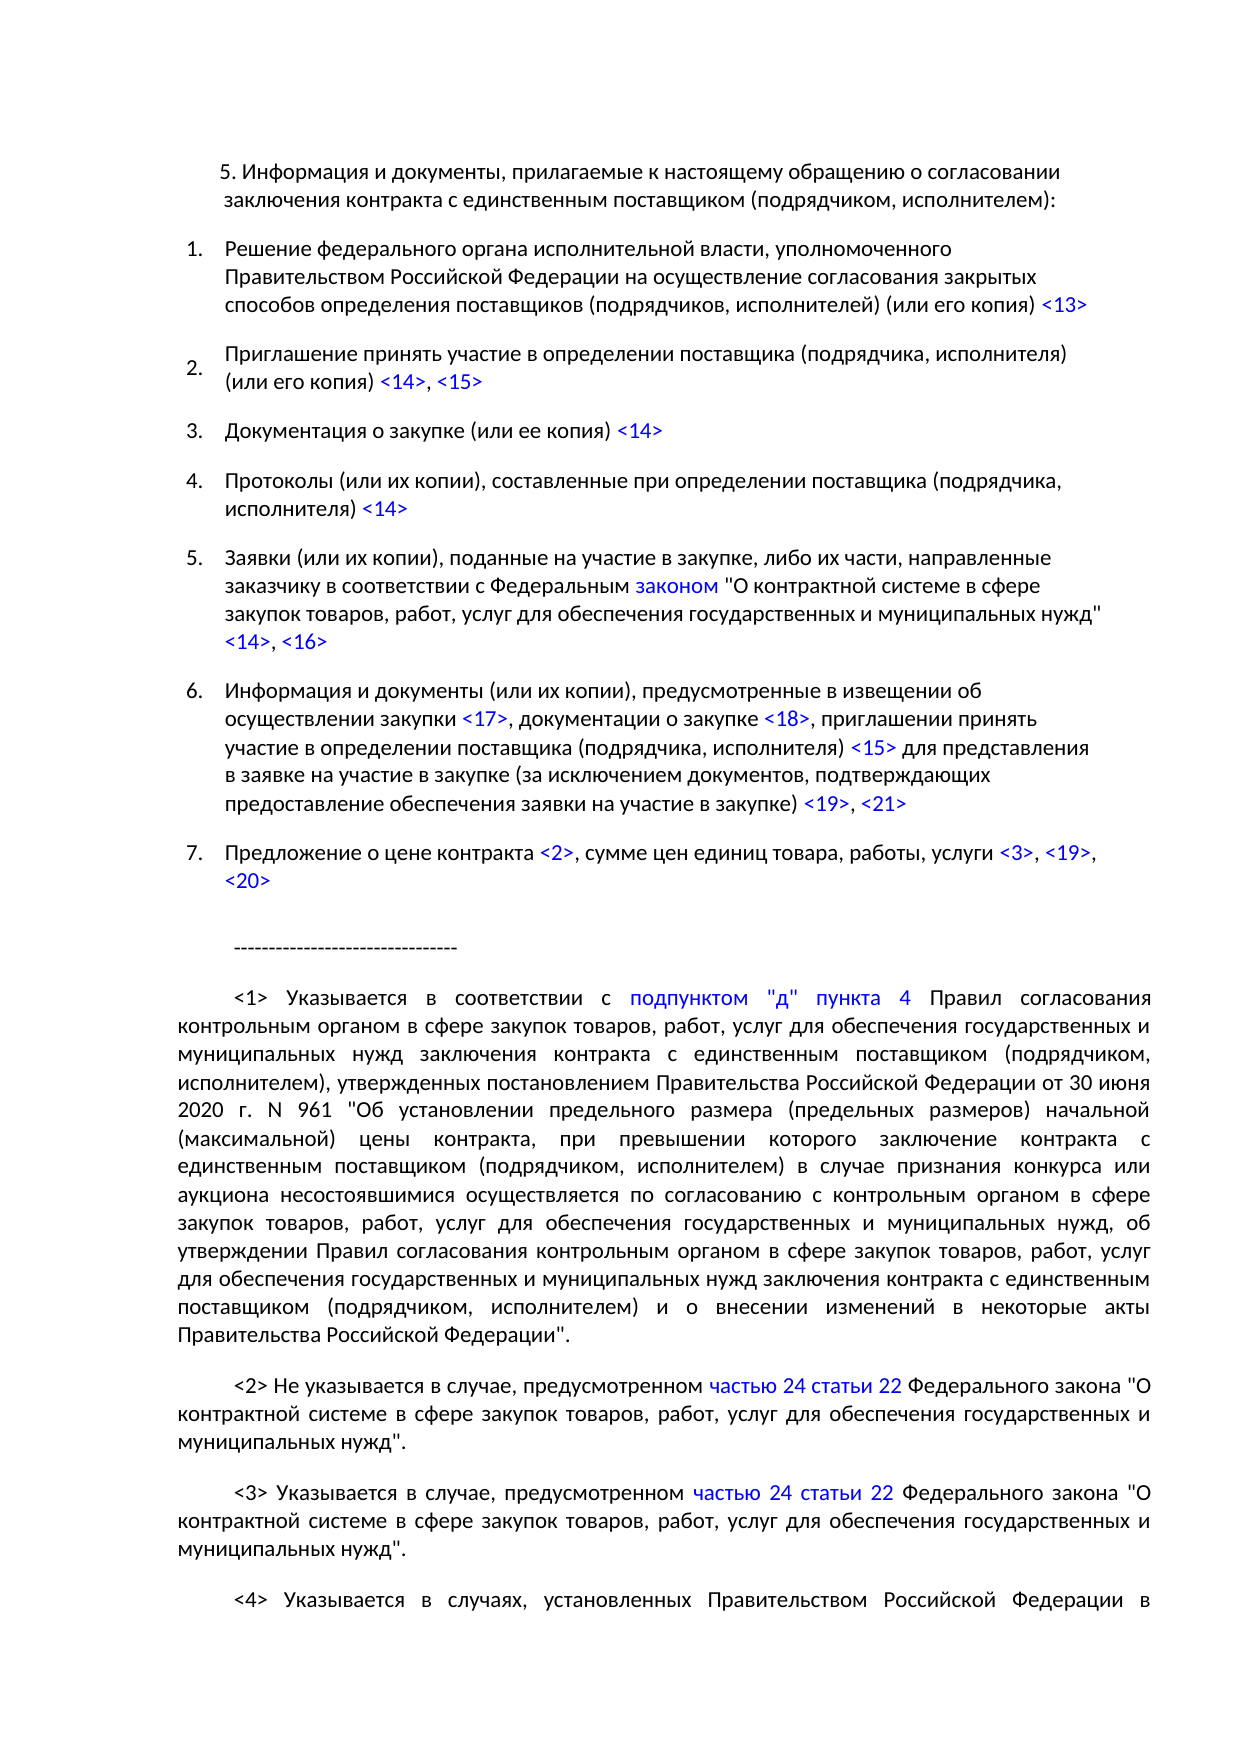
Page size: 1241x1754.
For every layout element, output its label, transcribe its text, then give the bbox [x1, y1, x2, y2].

table_cell Протоколы (или их копии), составленные при определении поставщика (подрядчика, исполнителя) <14> [218, 455, 1110, 533]
table_cell 4. [171, 455, 218, 533]
table_cell Приглашение принять участие в определении поставщика (подрядчика, исполнителя) (или его копия) <14>, <15> [218, 329, 1110, 406]
table_cell Решение федерального органа исполнительной власти, уполномоченного Правительством Российской Федерации на осуществление согласования закрытых способов определения поставщиков (подрядчиков, исполнителей) (или его копия) <13> [218, 224, 1110, 329]
table_header 5. Информация и документы, прилагаемые к настоящему обращению о согласовании заключения контракта с единственным поставщиком (подрядчиком, исполнителем): [171, 146, 1110, 223]
table_cell 2. [171, 329, 218, 406]
table_cell 3. [171, 406, 218, 455]
table_cell Документация о закупке (или ее копия) <14> [218, 406, 1110, 455]
table_cell 7. [171, 827, 218, 904]
table_cell Заявки (или их копии), поданные на участие в закупке, либо их части, направленные заказчику в соответствии с Федеральным законом "О контрактной системе в сфере закупок товаров, работ, услуг для обеспечения государственных и муниципальных нужд" <14>, <16> [218, 533, 1110, 666]
table_cell 6. [171, 666, 218, 827]
table_cell Предложение о цене контракта <2>, сумме цен единиц товара, работы, услуги <3>, <19>, <20> [218, 827, 1110, 904]
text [177, 1585, 1152, 1613]
text <1> Указывается в соответствии с подпунктом "д" пункта 4 Правил согласования контрольным органом в сфере закупок товаров, работ, услуг для обеспечения государственных и муниципальных нужд заключения контракта с единственным поставщиком (подрядчиком, исполнителем), утвержденных постановлением Правительства Российской Федерации от 30 июня 2020 г. N 961 "Об установлении предельного размера (предельных размеров) начальной (максимальной) цены контракта, при превышении которого заключение контракта с единственным поставщиком (подрядчиком, исполнителем) в случае признания конкурса или аукциона несостоявшимися осуществляется по согласованию с контрольным органом в сфере закупок товаров, работ, услуг для обеспечения государственных и муниципальных нужд, об утверждении Правил согласования контрольным органом в сфере закупок товаров, работ, услуг для обеспечения государственных и муниципальных нужд заключения контракта с единственным поставщиком (подрядчиком, исполнителем) и о внесении изменений в некоторые акты Правительства Российской Федерации". [177, 983, 1152, 1348]
table_cell 1. [171, 224, 218, 329]
text <2> Не указывается в случае, предусмотренном частью 24 статьи 22 Федерального закона "О контрактной системе в сфере закупок товаров, работ, услуг для обеспечения государственных и муниципальных нужд". [177, 1371, 1152, 1455]
table_cell 5. [171, 533, 218, 666]
text <3> Указывается в случае, предусмотренном частью 24 статьи 22 Федерального закона "О контрактной системе в сфере закупок товаров, работ, услуг для обеспечения государственных и муниципальных нужд". [177, 1478, 1152, 1562]
text -------------------------------- [177, 933, 1152, 961]
table_cell Информация и документы (или их копии), предусмотренные в извещении об осуществлении закупки <17>, документации о закупке <18>, приглашении принять участие в определении поставщика (подрядчика, исполнителя) <15> для представления в заявке на участие в закупке (за исключением документов, подтверждающих предоставление обеспечения заявки на участие в закупке) <19>, <21> [218, 666, 1110, 827]
